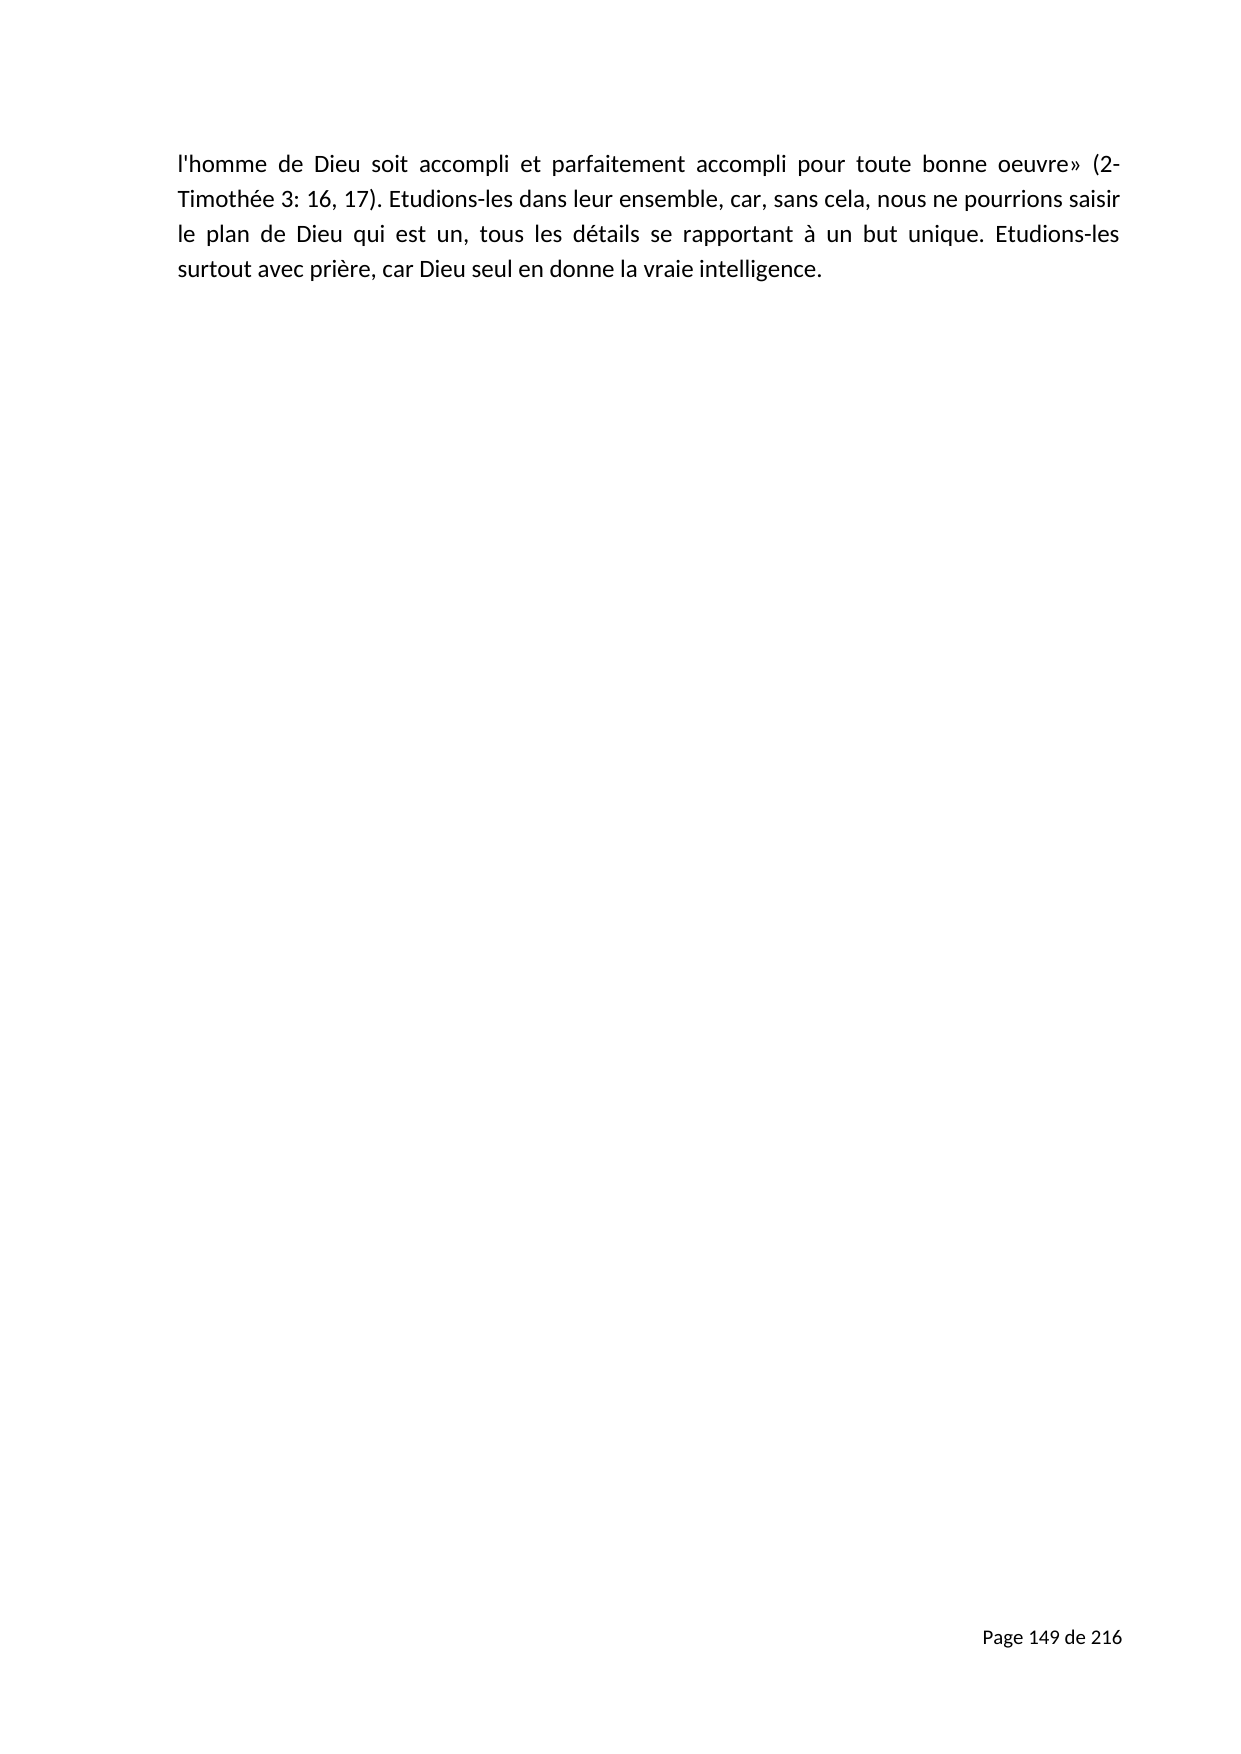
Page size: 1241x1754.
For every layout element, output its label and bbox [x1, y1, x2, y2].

text [177, 148, 1122, 283]
